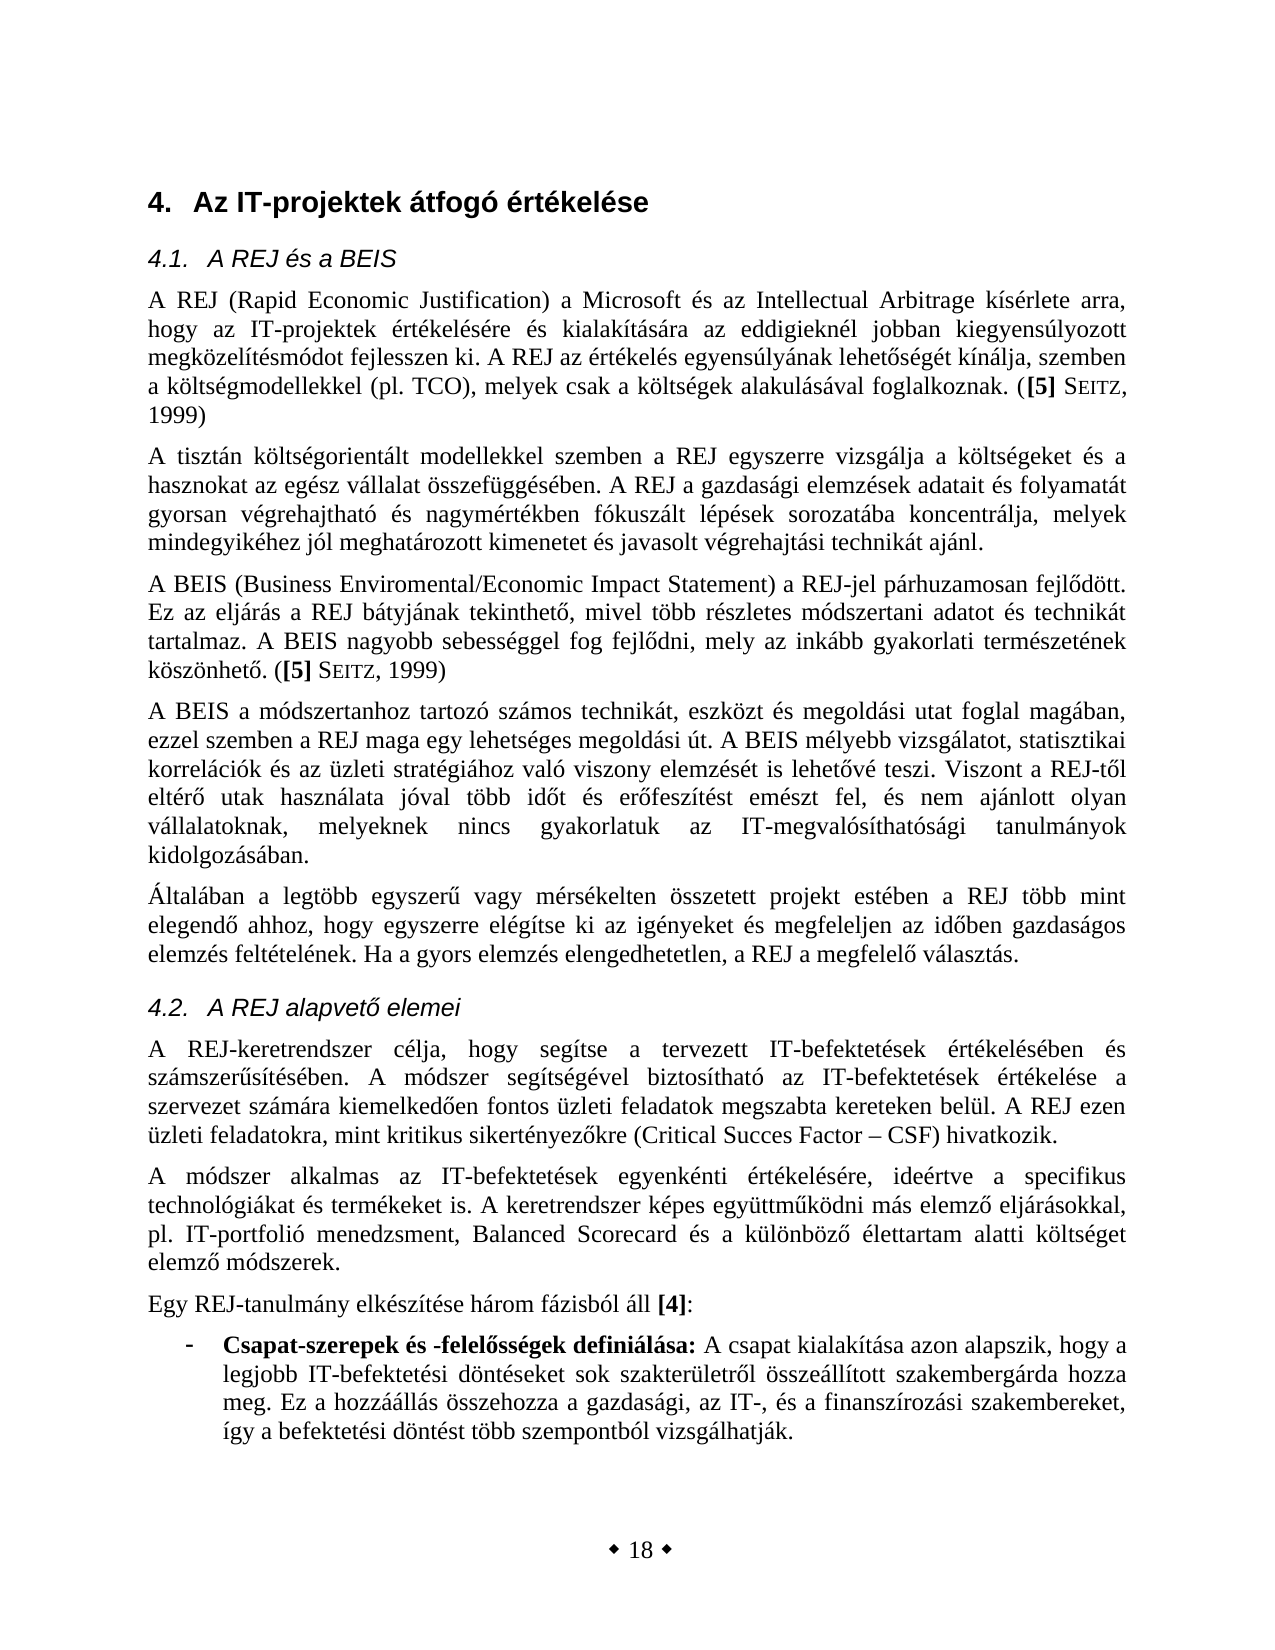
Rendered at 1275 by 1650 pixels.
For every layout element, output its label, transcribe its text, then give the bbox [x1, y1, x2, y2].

text A módszer alkalmas az IT-befektetések egyenkénti értékelésére, ideértve a specifikus technológiákat és termékeket is. A keretrendszer képes együttműködni más elemző eljárásokkal, pl. IT-portfolió menedzsment, Balanced Scorecard és a különböző élettartam alatti költséget elemző módszerek. [148, 1161, 1127, 1276]
text A REJ-keretrendszer célja, hogy segítse a tervezett IT-befektetések értékelésében és számszerűsítésében. A módszer segítségével biztosítható az IT-befektetések értékelése a szervezet számára kiemelkedően fontos üzleti feladatok megszabta kereteken belül. A REJ ezen üzleti feladatokra, mint kritikus sikertényezőkre (Critical Succes Factor – CSF) hivatkozik. [148, 1034, 1127, 1149]
text A BEIS a módszertanhoz tartozó számos technikát, eszközt és megoldási utat foglal magában, ezzel szemben a REJ maga egy lehetséges megoldási út. A BEIS mélyebb vizsgálatot, statisztikai korrelációk és az üzleti stratégiához való viszony elemzését is lehetővé teszi. Viszont a REJ-től eltérő utak használata jóval több időt és erőfeszítést emészt fel, és nem ajánlott olyan vállalatoknak, melyeknek nincs gyakorlatuk az IT-megvalósíthatósági tanulmányok kidolgozásában. [148, 696, 1127, 869]
text A REJ (Rapid Economic Justification) a Microsoft és az Intellectual Arbitrage kísérlete arra, hogy az IT-projektek értékelésére és kialakítására az eddigieknél jobban kiegyensúlyozott megközelítésmódot fejlesszen ki. A REJ az értékelés egyensúlyának lehetőségét kínálja, szemben a költségmodellekkel (pl. TCO), melyek csak a költségek alakulásával foglalkoznak. ([5] Seitz, 1999) [148, 285, 1127, 429]
text Egy REJ-tanulmány elkészítése három fázisból áll [4]: [148, 1289, 1127, 1317]
text A BEIS (Business Enviromental/Economic Impact Statement) a REJ-jel párhuzamosan fejlődött. Ez az eljárás a REJ bátyjának tekinthető, mivel több részletes módszertani adatot és technikát tartalmaz. A BEIS nagyobb sebességgel fog fejlődni, mely az inkább gyakorlati természetének köszönhető. ([5] Seitz, 1999) [148, 569, 1127, 684]
subtitle A REJ alapvető elemei [148, 992, 1127, 1021]
subtitle Az IT-projektek átfogó értékelése [148, 185, 1127, 219]
text A tisztán költségorientált modellekkel szemben a REJ egyszerre vizsgálja a költségeket és a hasznokat az egész vállalat összefüggésében. A REJ a gazdasági elemzések adatait és folyamatát gyorsan végrehajtható és nagymértékben fókuszált lépések sorozatába koncentrálja, melyek mindegyikéhez jól meghatározott kimenetet és javasolt végrehajtási technikát ajánl. [148, 441, 1127, 556]
subtitle A REJ és a BEIS [148, 244, 1127, 272]
text Általában a legtöbb egyszerű vagy mérsékelten összetett projekt estében a REJ több mint elegendő ahhoz, hogy egyszerre elégítse ki az igényeket és megfeleljen az időben gazdaságos elemzés feltételének. Ha a gyors elemzés elengedhetetlen, a REJ a megfelelő választás. [148, 881, 1127, 967]
list Csapat-szerepek és -felelősségek definiálása: A csapat kialakítása azon alapszik, hogy a legjobb IT-befektetési döntéseket sok szakterületről összeállított szakembergárda hozza meg. Ez a hozzáállás összehozza a gazdasági, az IT-, és a finanszírozási szakembereket, így a befektetési döntést több szempontból vizsgálhatják. [185, 1330, 1127, 1445]
